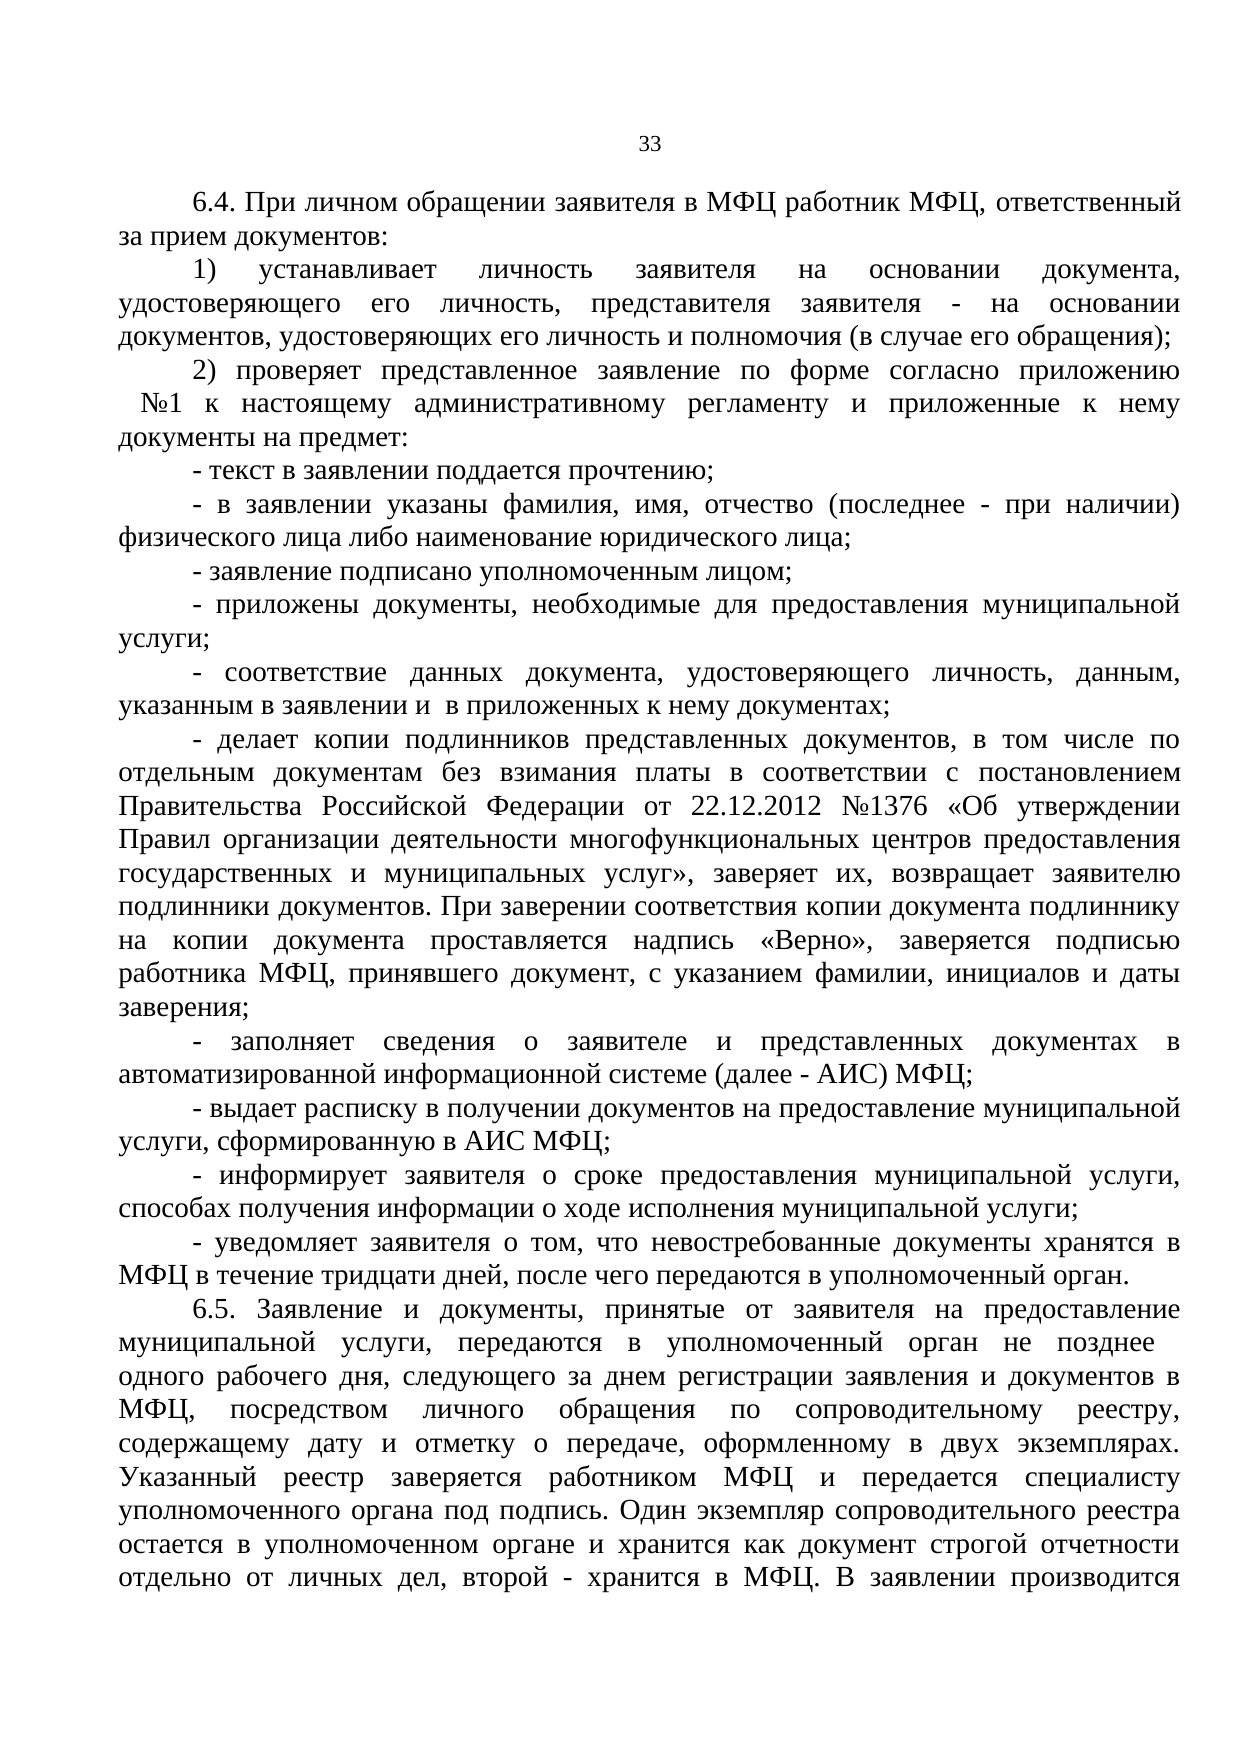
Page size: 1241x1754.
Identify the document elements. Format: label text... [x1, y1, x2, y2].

text - приложены документы, необходимые для предоставления муниципальной услуги; [118, 587, 1181, 654]
text - соответствие данных документа, удостоверяющего личность, данным, указанным в заявлении и в приложенных к нему документах; [118, 654, 1181, 721]
text - выдает расписку в получении документов на предоставление муниципальной услуги, сформированную в АИС МФЦ; [118, 1090, 1181, 1157]
text - текст в заявлении поддается прочтению; [118, 452, 1181, 486]
text - делает копии подлинников представленных документов, в том числе по отдельным документам без взимания платы в соответствии с постановлением Правительства Российской Федерации от 22.12.2012 №1376 «Об утверждении Правил организации деятельности многофункциональных центров предоставления государственных и муниципальных услуг», заверяет их, возвращает заявителю подлинники документов. При заверении соответствия копии документа подлиннику на копии документа проставляется надпись «Верно», заверяется подписью работника МФЦ, принявшего документ, с указанием фамилии, инициалов и даты заверения; [118, 721, 1181, 1023]
text - уведомляет заявителя о том, что невостребованные документы хранятся в МФЦ в течение тридцати дней, после чего передаются в уполномоченный орган. [118, 1224, 1181, 1291]
text - в заявлении указаны фамилия, имя, отчество (последнее - при наличии) физического лица либо наименование юридического лица; [118, 486, 1181, 553]
text 1) устанавливает личность заявителя на основании документа, удостоверяющего его личность, представителя заявителя - на основании документов, удостоверяющих его личность и полномочия (в случае его обращения); [118, 251, 1181, 352]
text - информирует заявителя о сроке предоставления муниципальной услуги, способах получения информации о ходе исполнения муниципальной услуги; [118, 1157, 1181, 1224]
text 6.4. При личном обращении заявителя в МФЦ работник МФЦ, ответственный за прием документов: [118, 184, 1181, 251]
text - заявление подписано уполномоченным лицом; [118, 553, 1181, 587]
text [118, 1291, 1181, 1593]
text - заполняет сведения о заявителе и представленных документах в автоматизированной информационной системе (далее - АИС) МФЦ; [118, 1023, 1181, 1090]
text 2) проверяет представленное заявление по форме согласно приложению №1 к настоящему административному регламенту и приложенные к нему документы на предмет: [118, 352, 1181, 452]
